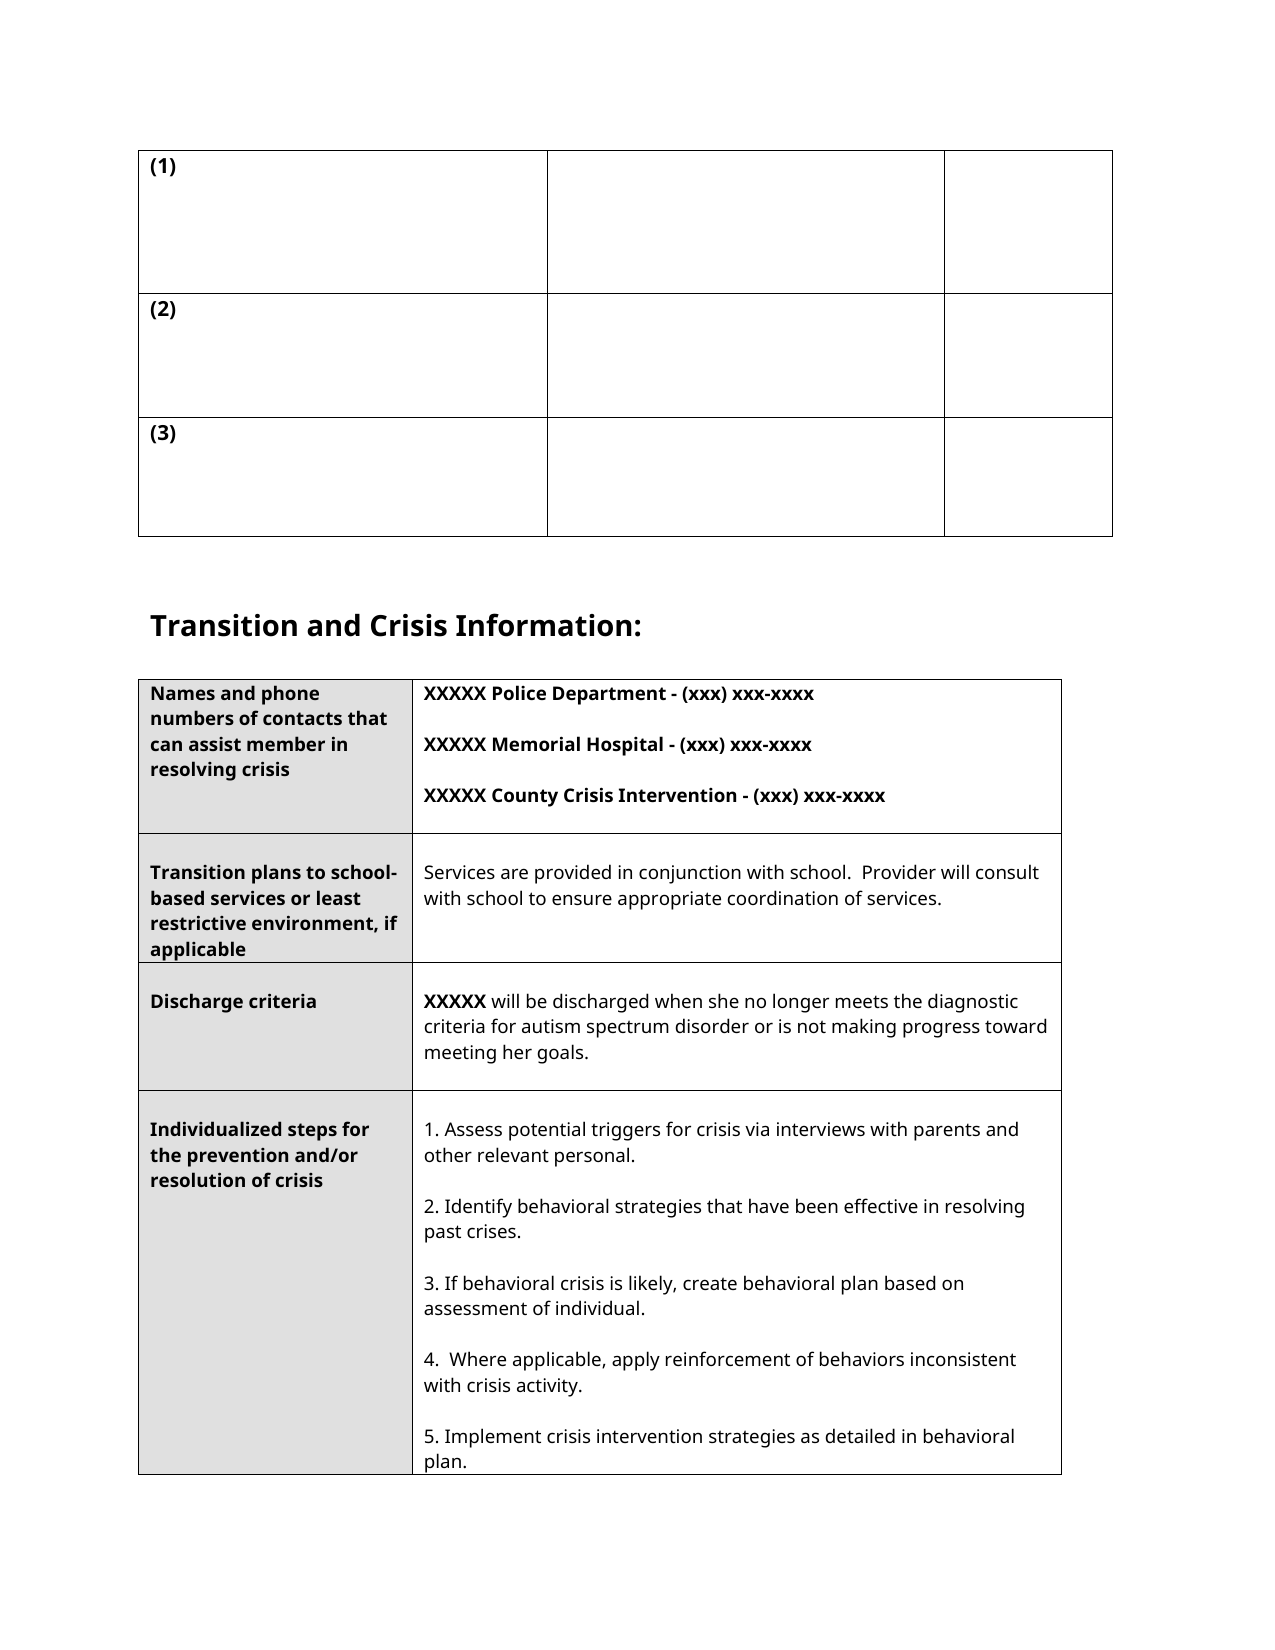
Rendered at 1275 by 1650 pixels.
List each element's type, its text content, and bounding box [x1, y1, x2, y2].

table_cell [139, 1091, 412, 1474]
table_header XXXXX Police Department - (xxx) xxx-xxxx XXXXX Memorial Hospital - (xxx) xxx-xxxx XXXXX County Crisis Intervention - (xxx) xxx-xxxx [413, 680, 1061, 833]
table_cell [413, 1091, 1061, 1474]
table_cell Discharge criteria [139, 963, 412, 1090]
table_cell (3) [139, 418, 547, 536]
table_cell [945, 294, 1112, 417]
table_cell (1) [139, 151, 547, 293]
table_cell (2) [139, 294, 547, 417]
table_cell XXXXX will be discharged when she no longer meets the diagnostic criteria for autism spectrum disorder or is not making progress toward meeting her goals. [413, 963, 1061, 1090]
table_header Names and phone numbers of contacts that can assist member in resolving crisis [139, 680, 412, 833]
table_cell [548, 151, 944, 293]
table_cell [945, 418, 1112, 536]
table_cell [945, 151, 1112, 293]
table_cell [548, 418, 944, 536]
table_cell Transition plans to school-based services or least restrictive environment, if applicable [139, 834, 412, 962]
table_cell [548, 294, 944, 417]
text Transition and Crisis Information: [150, 605, 1125, 645]
table_cell Services are provided in conjunction with school. Provider will consult with school to ensure appropriate coordination of services. [413, 834, 1061, 962]
